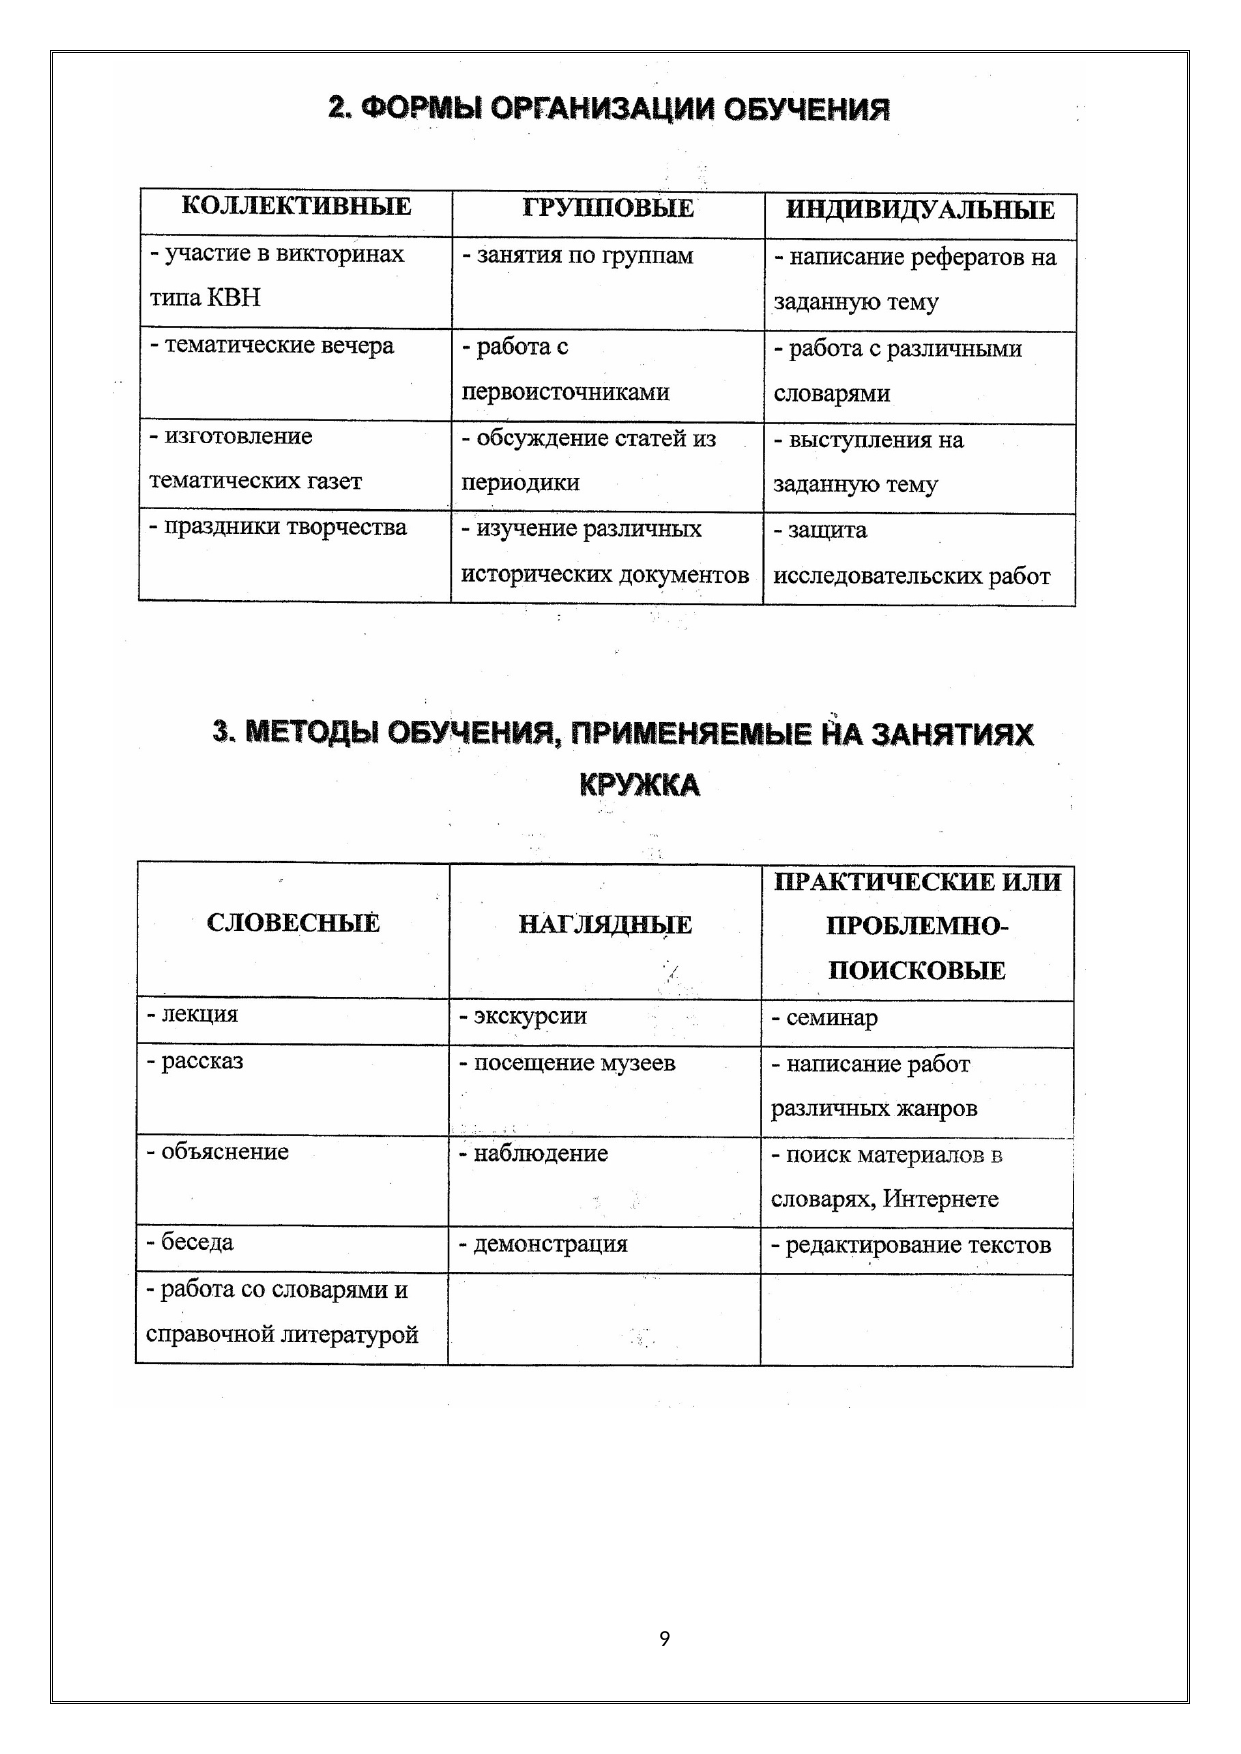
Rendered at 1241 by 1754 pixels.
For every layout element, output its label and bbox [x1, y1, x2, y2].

picture [112, 61, 1086, 1408]
